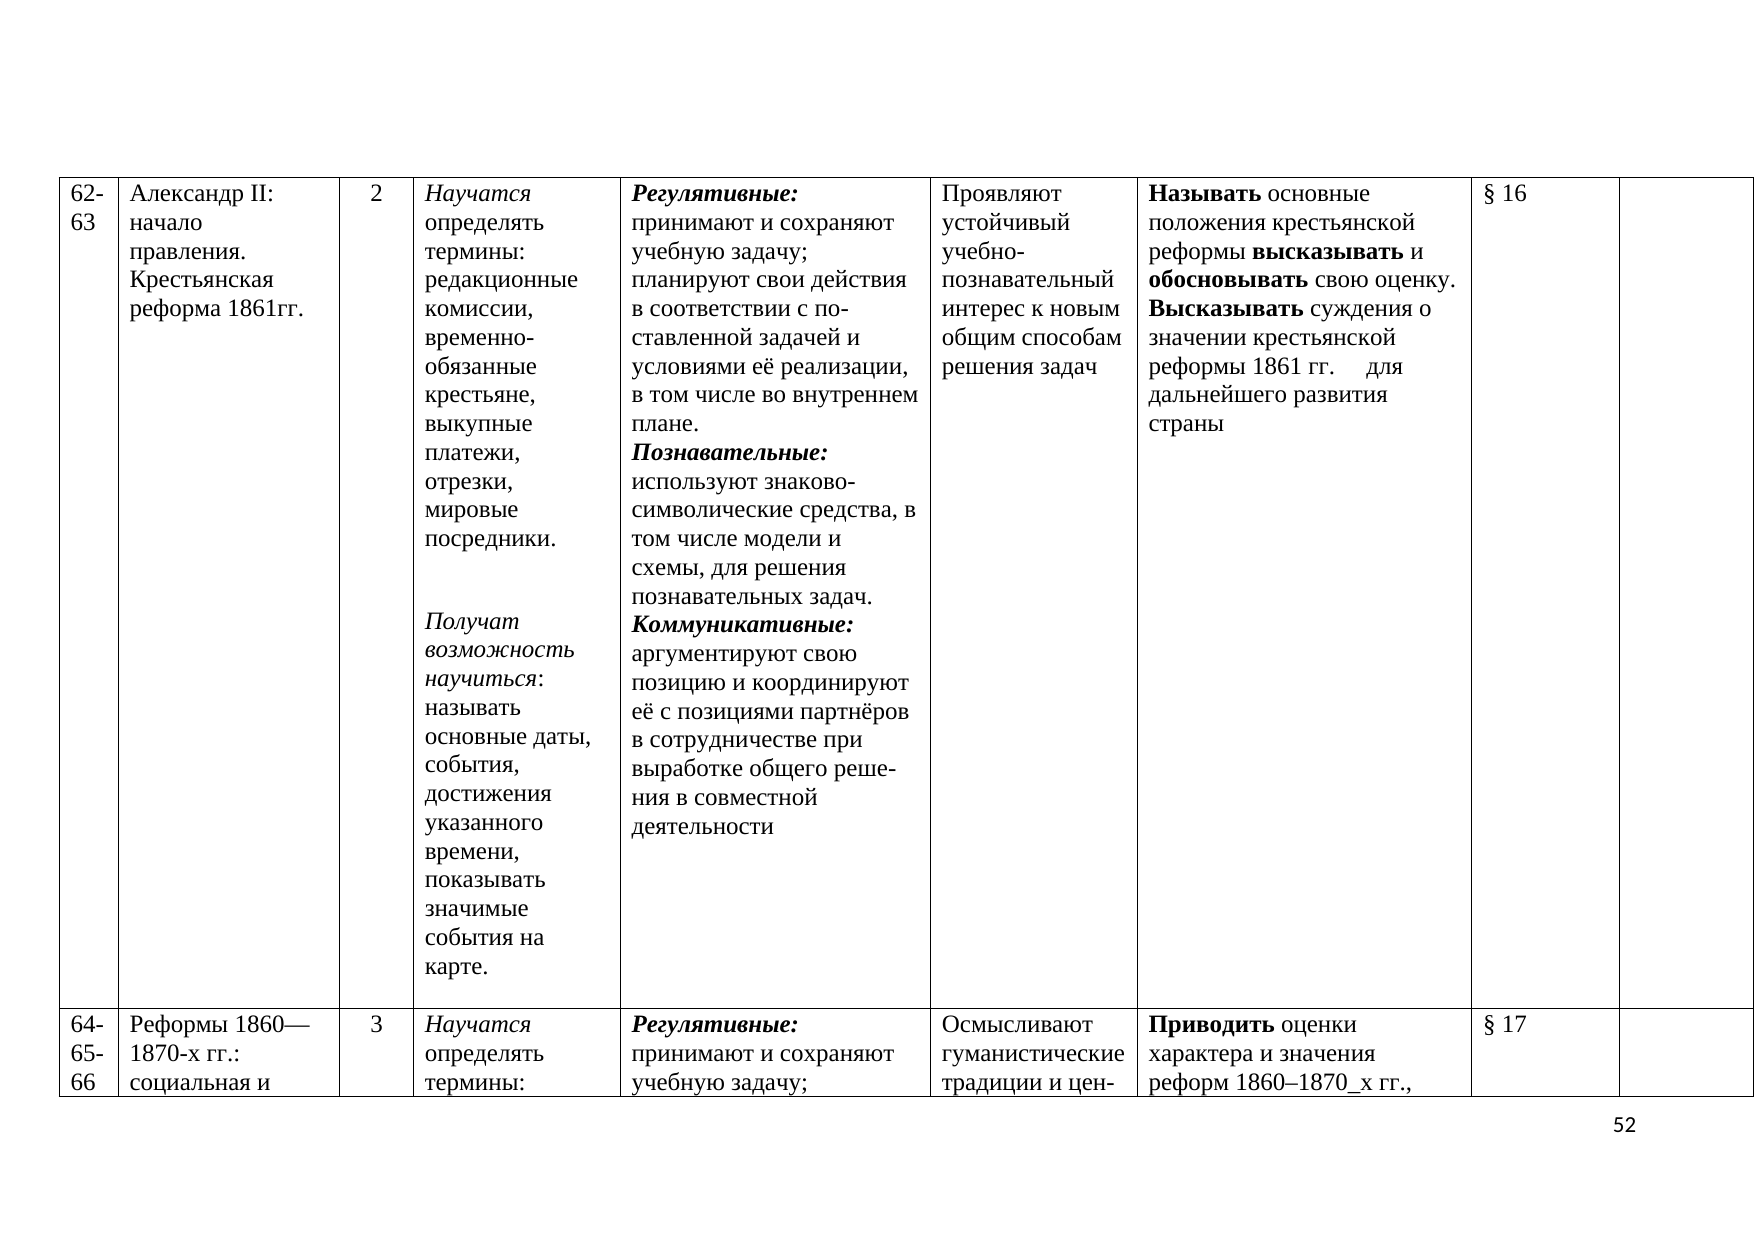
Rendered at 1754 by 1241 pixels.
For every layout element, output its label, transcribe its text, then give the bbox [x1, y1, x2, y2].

table_cell [1620, 1009, 1753, 1096]
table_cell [621, 1009, 930, 1096]
table_cell Называть основные положения крестьянской реформы высказывать и обосновывать свою оценку. Высказывать суждения о значении крестьянской реформы 1861 гг. для дальнейшего развития страны [1138, 178, 1471, 1008]
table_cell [414, 1009, 620, 1096]
table_cell [1620, 178, 1753, 1008]
table_cell Александр II: начало правления. Крестьянская реформа 1861гг. [119, 178, 339, 1008]
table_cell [1138, 1009, 1471, 1096]
table_cell 64-65-66 [60, 1009, 118, 1096]
table_cell 62-63 [60, 178, 118, 1008]
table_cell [621, 178, 930, 1008]
table_cell Научатся определять термины: редакционные комиссии, временно-обязанные крестьяне, выкупные платежи, отрезки, мировые посредники. Получат возможность научиться: называть основные даты, события, достижения указанного времени, показывать значимые события на карте. [414, 178, 620, 1008]
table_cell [119, 1009, 339, 1096]
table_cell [931, 1009, 1137, 1096]
table_cell 2 [340, 178, 413, 1008]
table_cell § 17 [1472, 1009, 1619, 1096]
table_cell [931, 178, 1137, 1008]
table_cell 3 [340, 1009, 413, 1096]
table_cell § 16 [1472, 178, 1619, 1008]
